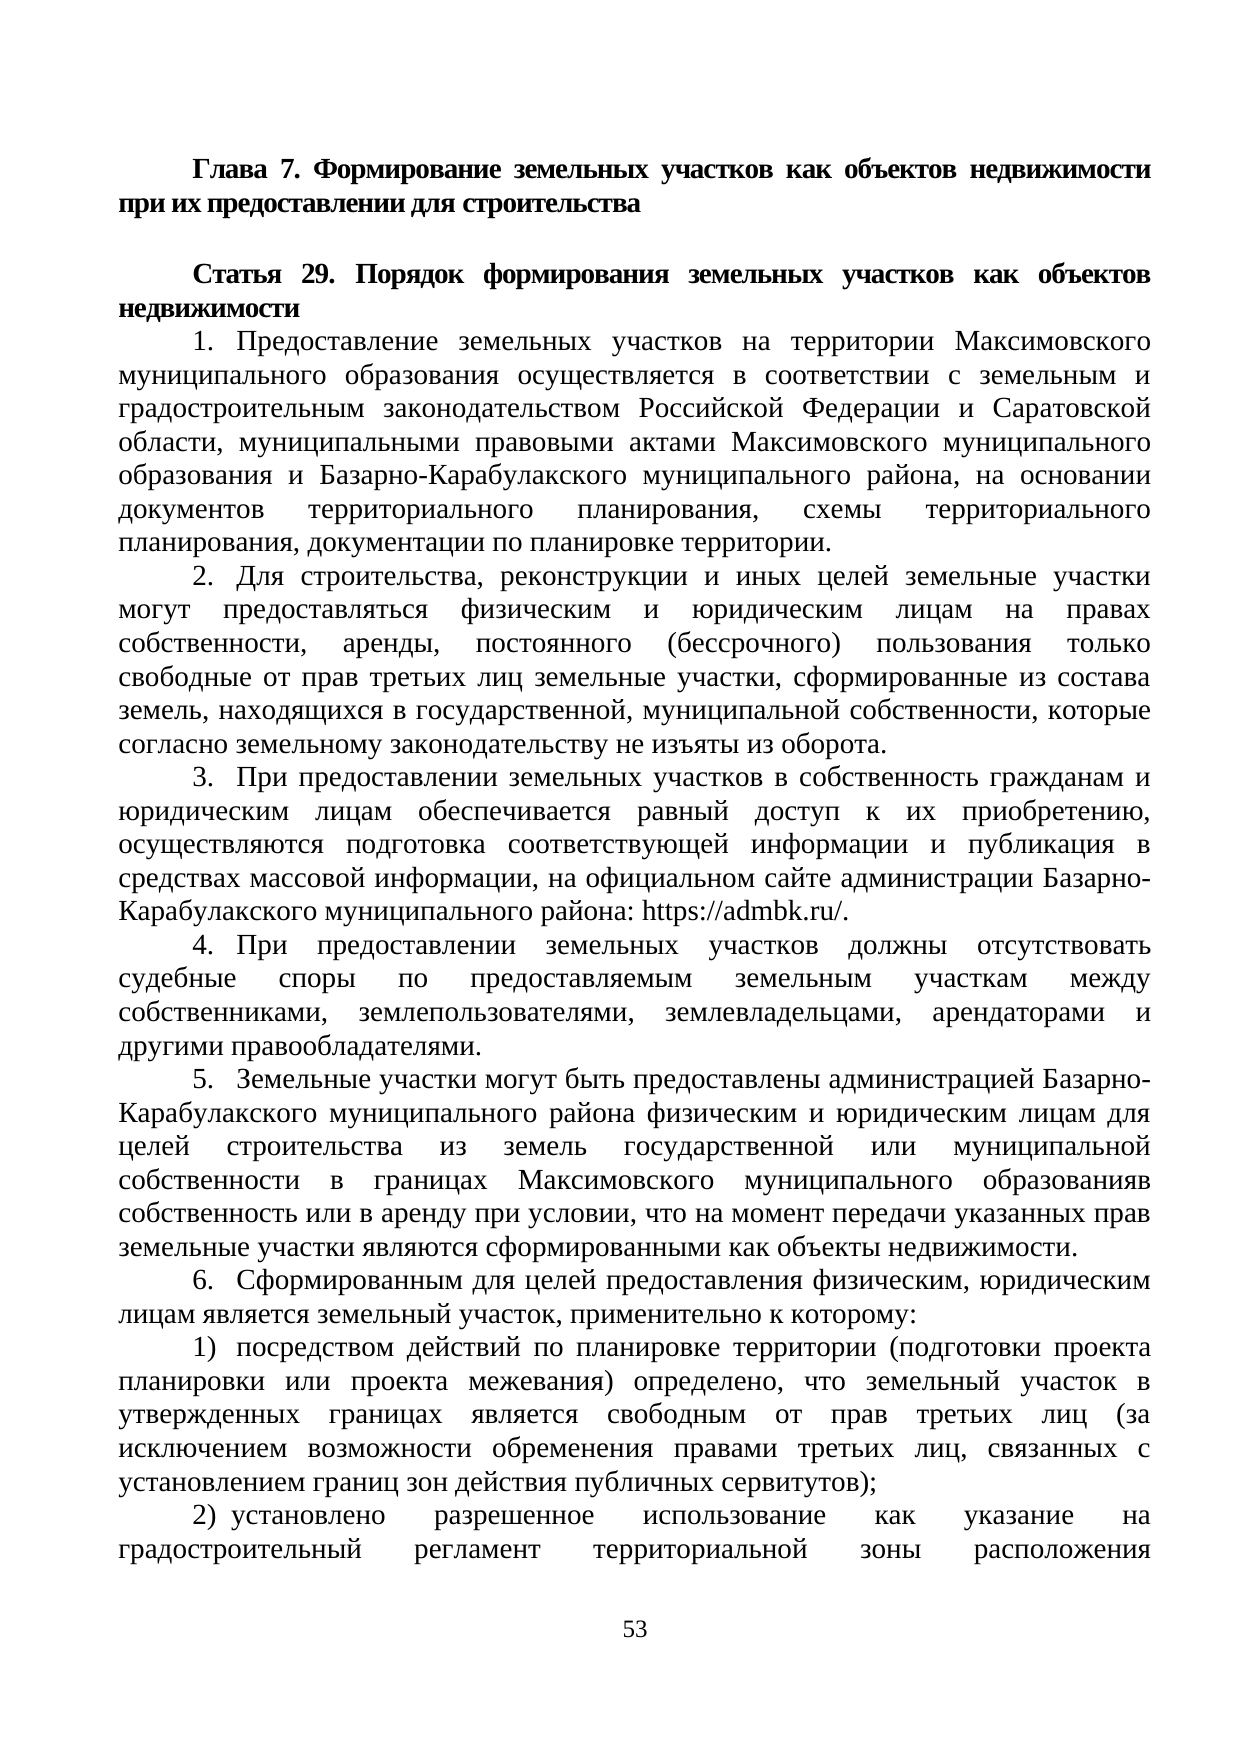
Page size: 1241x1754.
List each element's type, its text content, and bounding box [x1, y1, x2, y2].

list При предоставлении земельных участков в собственность гражданам и юридическим лицам обеспечивается равный доступ к их приобретению, осуществляются подготовка соответствующей информации и публикация в средствах массовой информации, на официальном сайте администрации Базарно-Карабулакского муниципального района: https://admbk.ru/. [118, 759, 1152, 927]
list Статья 29. Порядок формирования земельных участков как объектов недвижимости [118, 256, 1152, 323]
list При предоставлении земельных участков должны отсутствовать судебные споры по предоставляемым земельным участкам между собственниками, землепользователями, землевладельцами, арендаторами и другими правообладателями. [118, 927, 1152, 1061]
list Земельные участки могут быть предоставлены администрацией Базарно-Карабулакского муниципального района физическим и юридическим лицам для целей строительства из земель государственной или муниципальной собственности в границах Максимовского муниципального образованияв собственность или в аренду при условии, что на момент передачи указанных прав земельные участки являются сформированными как объекты недвижимости. [118, 1061, 1152, 1262]
list Предоставление земельных участков на территории Максимовского муниципального образования осуществляется в соответствии с земельным и градостроительным законодательством Российской Федерации и Саратовской области, муниципальными правовыми актами Максимовского муниципального образования и Базарно-Карабулакского муниципального района, на основании документов территориального планирования, схемы территориального планирования, документации по планировке территории. [118, 323, 1152, 558]
list Сформированным для целей предоставления физическим, юридическим лицам является земельный участок, применительно к которому: [118, 1262, 1152, 1329]
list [118, 1497, 1152, 1564]
list Глава 7. Формирование земельных участков как объектов недвижимости при их предоставлении для строительства [118, 152, 1152, 219]
list Для строительства, реконструкции и иных целей земельные участки могут предоставляться физическим и юридическим лицам на правах собственности, аренды, постоянного (бессрочного) пользования только свободные от прав третьих лиц земельные участки, сформированные из состава земель, находящихся в государственной, муниципальной собственности, которые согласно земельному законодательству не изъяты из оборота. [118, 558, 1152, 759]
list посредством действий по планировке территории (подготовки проекта планировки или проекта межевания) определено, что земельный участок в утвержденных границах является свободным от прав третьих лиц (за исключением возможности обременения правами третьих лиц, связанных с установлением границ зон действия публичных сервитутов); [118, 1329, 1152, 1497]
